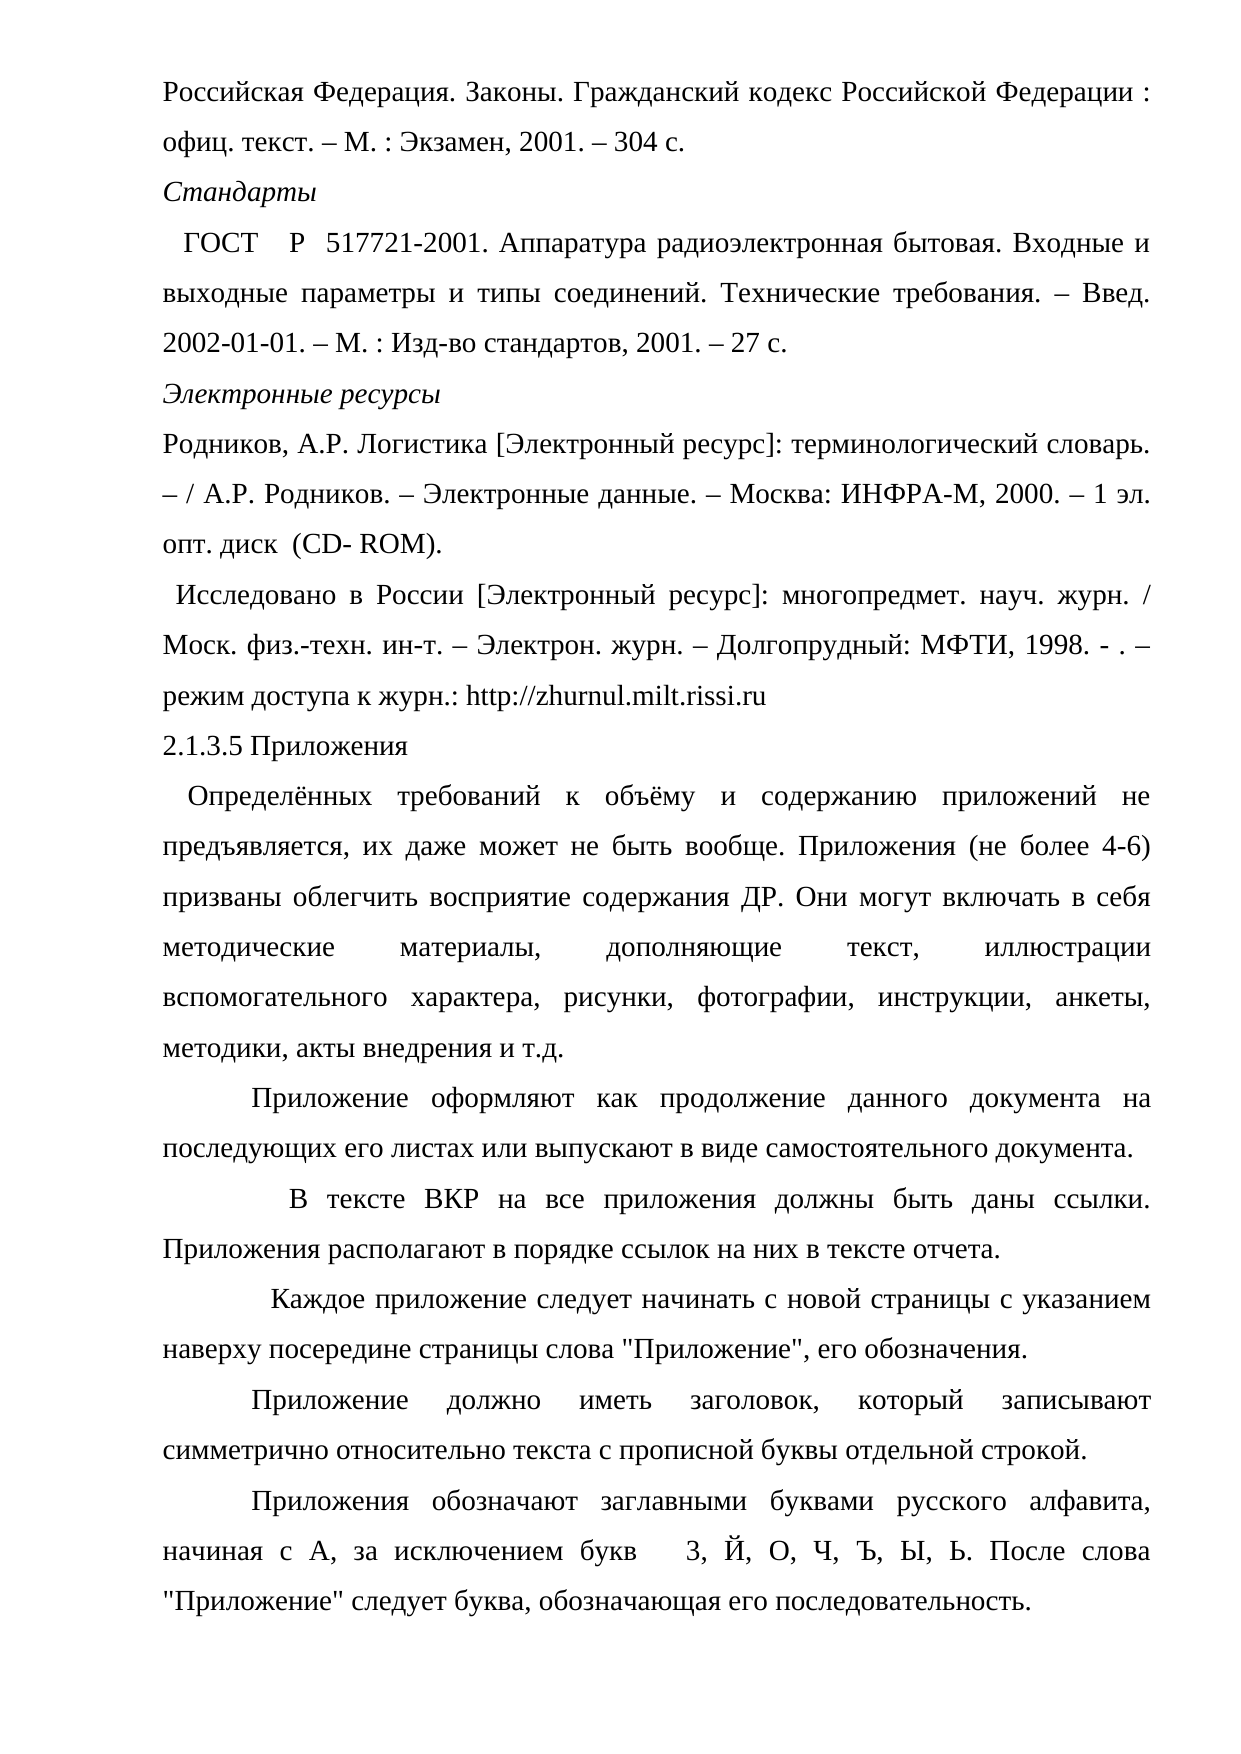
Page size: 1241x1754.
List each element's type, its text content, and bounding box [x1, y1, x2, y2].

text Каждое приложение следует начинать с новой страницы с указанием наверху посередине страницы слова "Приложение", его обозначения. [162, 1281, 1152, 1365]
text ГОСТ Р 517721-2001. Аппаратура радиоэлектронная бытовая. Входные и выходные параметры и типы соединений. Технические требования. – Введ. 2002-01-01. – М. : Изд-во стандартов, 2001. – 27 с. [162, 225, 1152, 359]
text Приложения обозначают заглавными буквами русского алфавита, начиная с А, за исключением букв 3, Й, О, Ч, Ъ, Ы, Ь. После слова "Приложение" следует буква, обозначающая его последовательность. [162, 1483, 1152, 1617]
text В тексте ВКР на все приложения должны быть даны ссылки. Приложения располагают в порядке ссылок на них в тексте отчета. [162, 1181, 1152, 1264]
text Определённых требований к объёму и содержанию приложений не предъявляется, их даже может не быть вообще. Приложения (не более 4-6) призваны облегчить восприятие содержания ДР. Они могут включать в себя методические материалы, дополняющие текст, иллюстрации вспомогательного характера, рисунки, фотографии, инструкции, анкеты, методики, акты внедрения и т.д. [162, 778, 1152, 1063]
text Родников, А.Р. Логистика [Электронный ресурс]: терминологический словарь. – / А.Р. Родников. – Электронные данные. – Москва: ИНФРА-М, 2000. – 1 эл. опт. диск (CD- ROM). [162, 426, 1152, 560]
text 2.1.3.5 Приложения [162, 728, 1152, 761]
text Стандарты [162, 174, 1152, 208]
text Приложение оформляют как продолжение данного документа на последующих его листах или выпускают в виде самостоятельного документа. [162, 1080, 1152, 1164]
text Приложение должно иметь заголовок, который записывают симметрично относительно текста с прописной буквы отдельной строкой. [162, 1382, 1152, 1466]
text Электронные ресурсы [162, 376, 1152, 409]
text Российская Федерация. Законы. Гражданский кодекс Российской Федерации : офиц. текст. – М. : Экзамен, 2001. – 304 с. [162, 74, 1152, 158]
text Исследовано в России [Электронный ресурс]: многопредмет. науч. журн. / Моск. физ.-техн. ин-т. – Электрон. журн. – Долгопрудный: МФТИ, 1998. - . – режим доступа к журн.: http://zhurnul.milt.rissi.ru [162, 577, 1152, 711]
